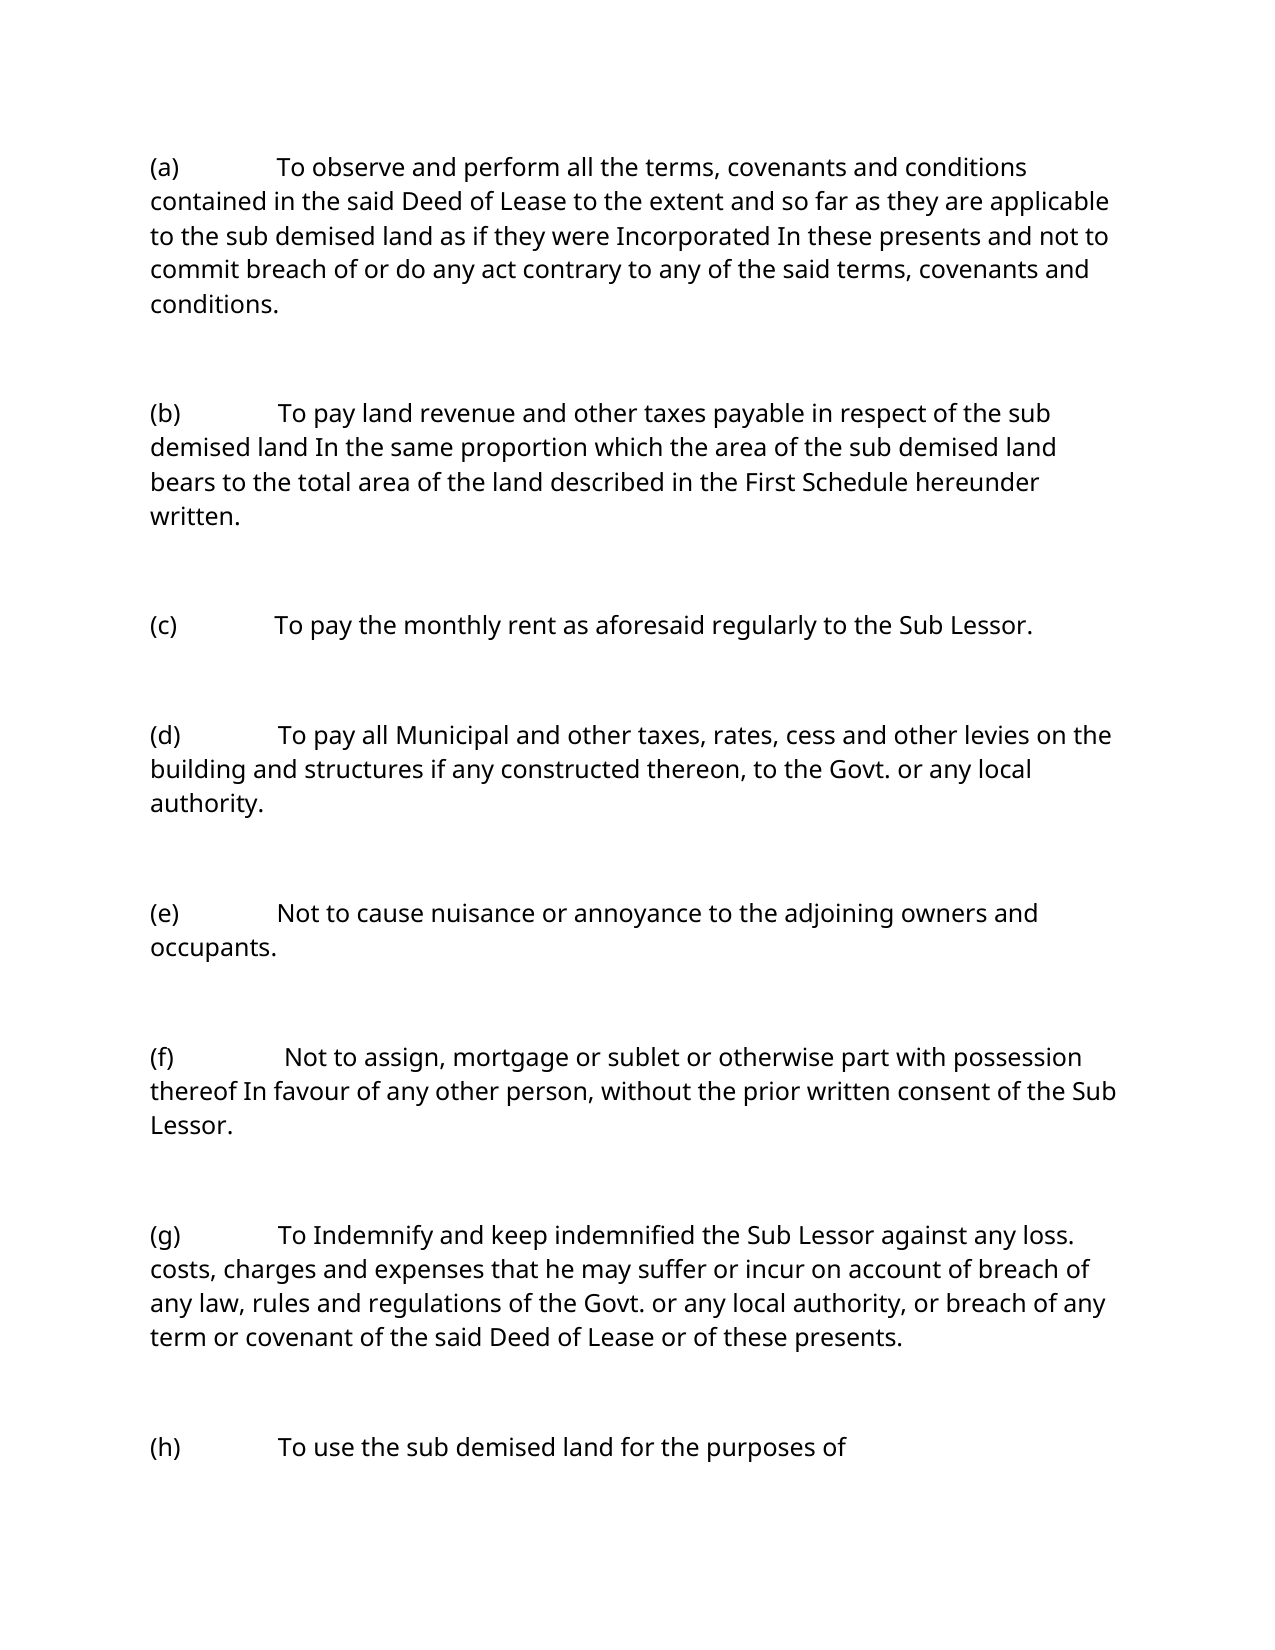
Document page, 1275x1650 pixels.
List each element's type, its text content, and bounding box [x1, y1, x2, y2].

text (e) Not to cause nuisance or annoyance to the adjoining owners and occupants. [150, 896, 1125, 964]
text (b) To pay land revenue and other taxes payable in respect of the sub demised land In the same proportion which the area of the sub demised land bears to the total area of the land described in the First Schedule hereunder written. [150, 396, 1125, 532]
text (c) To pay the monthly rent as aforesaid regularly to the Sub Lessor. [150, 608, 1125, 642]
text (g) To Indemnify and keep indemnified the Sub Lessor against any loss. costs, charges and expenses that he may suffer or incur on account of breach of any law, rules and regulations of the Govt. or any local authority, or breach of any term or covenant of the said Deed of Lease or of these presents. [150, 1217, 1125, 1354]
text (f) Not to assign, mortgage or sublet or otherwise part with possession thereof In favour of any other person, without the prior written consent of the Sub Lessor. [150, 1039, 1125, 1142]
text (d) To pay all Municipal and other taxes, rates, cess and other levies on the building and structures if any constructed thereon, to the Govt. or any local authority. [150, 718, 1125, 820]
text (a) To observe and perform all the terms, covenants and conditions contained in the said Deed of Lease to the extent and so far as they are applicable to the sub demised land as if they were Incorporated In these presents and not to commit breach of or do any act contrary to any of the said terms, covenants and conditions. [150, 150, 1125, 320]
text (h) To use the sub demised land for the purposes of [150, 1429, 1125, 1463]
